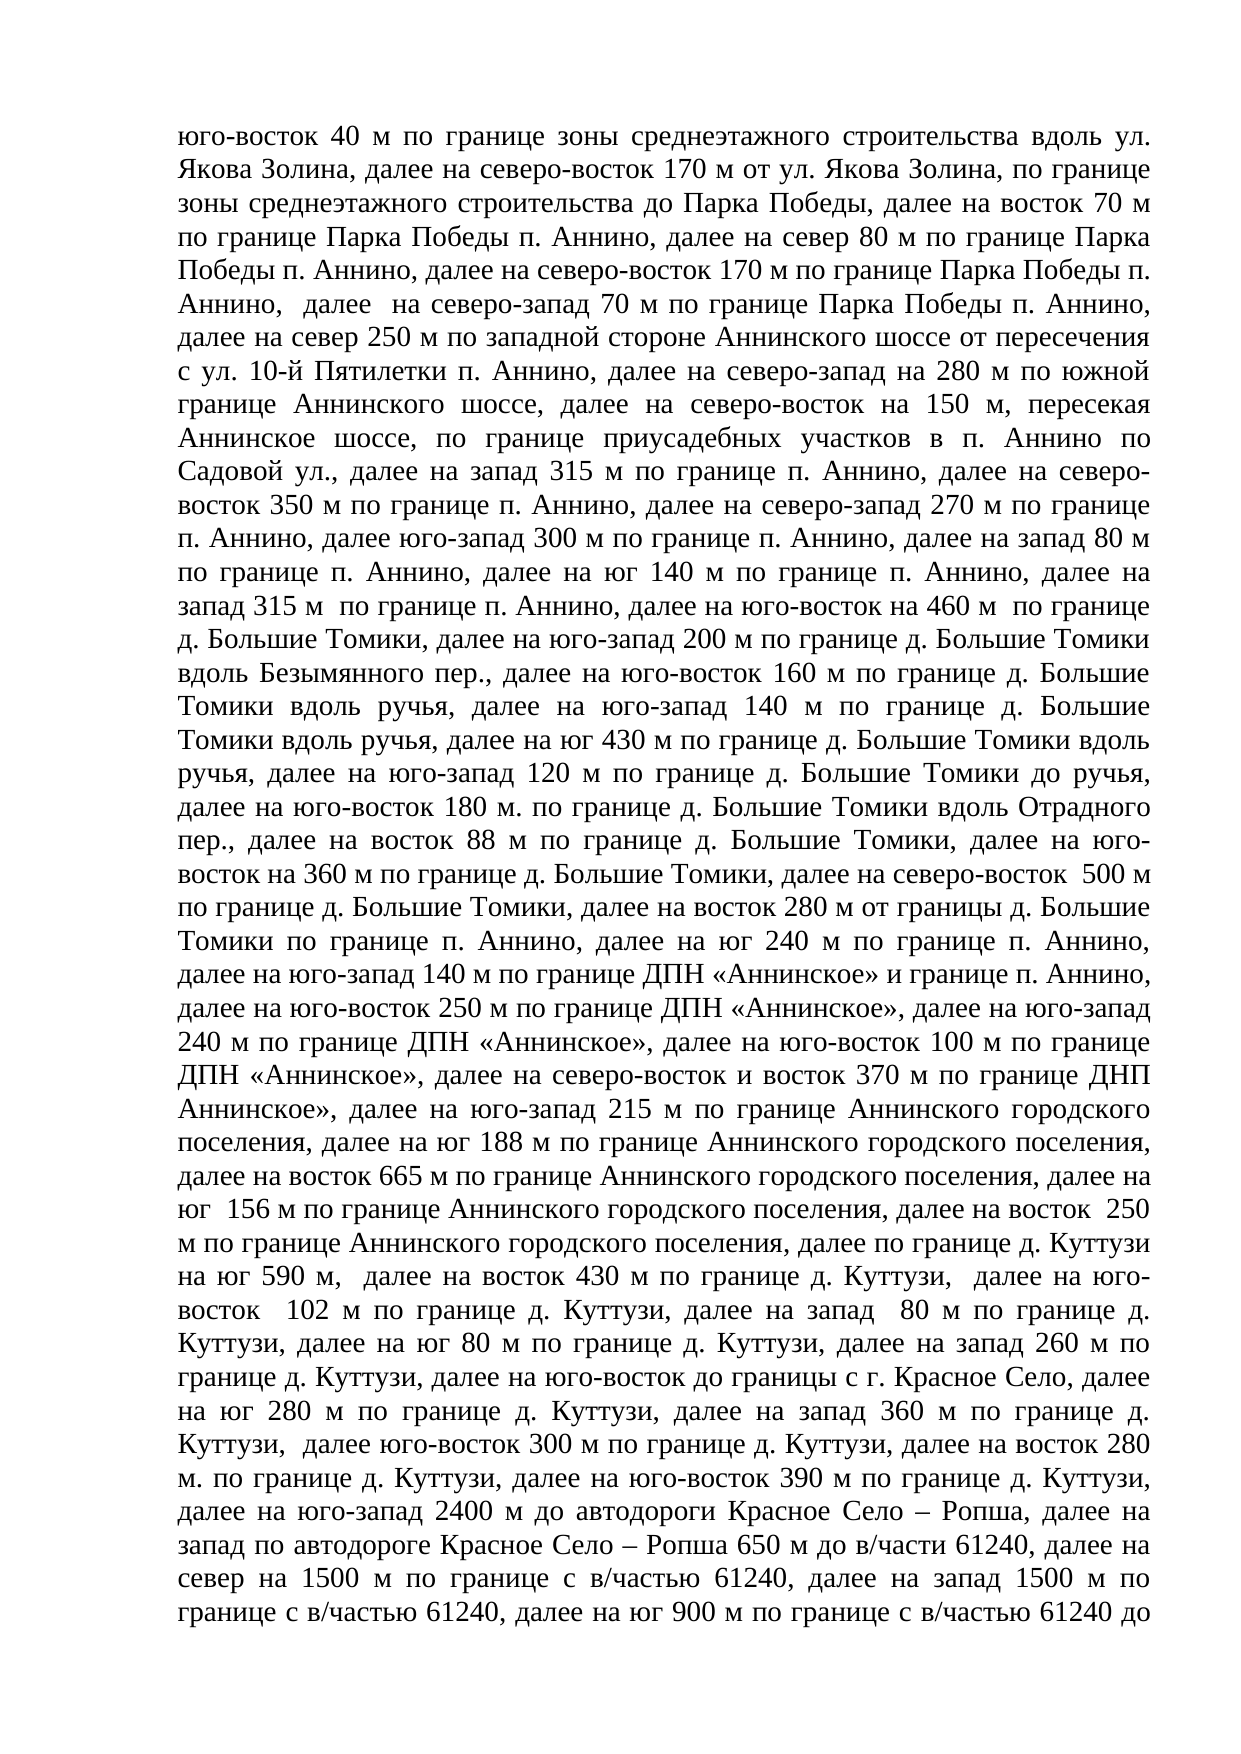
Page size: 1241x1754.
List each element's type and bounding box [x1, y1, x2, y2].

text [177, 118, 1152, 1627]
